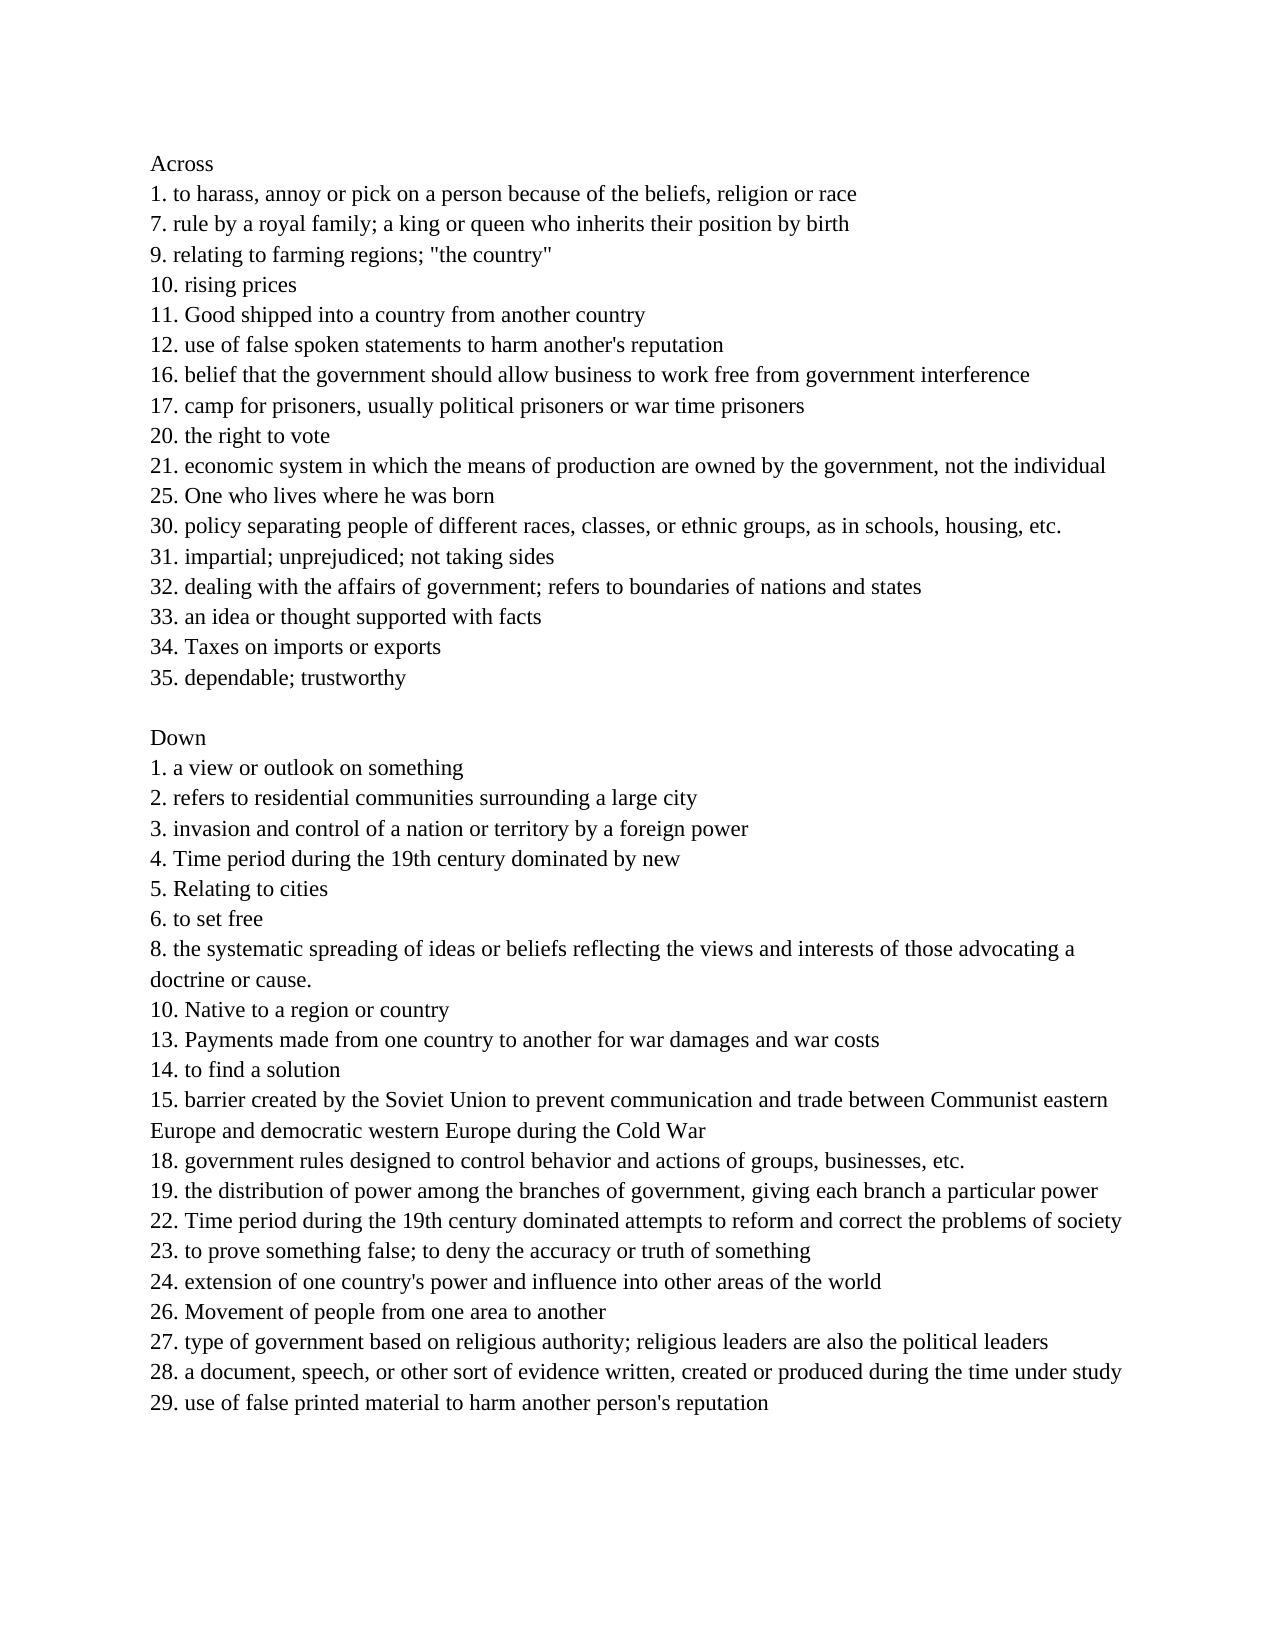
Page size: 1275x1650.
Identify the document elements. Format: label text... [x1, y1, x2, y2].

text 30. policy separating people of different races, classes, or ethnic groups, as in schools, housing, etc. [150, 512, 1125, 539]
text 20. the right to vote [150, 422, 1125, 448]
text 11. Good shipped into a country from another country [150, 301, 1125, 327]
text 12. use of false spoken statements to harm another's reputation [150, 331, 1125, 358]
text 10. Native to a region or country [150, 996, 1125, 1022]
text 1. to harass, annoy or pick on a person because of the beliefs, religion or race [150, 180, 1125, 207]
text 35. dependable; trustworthy [150, 663, 1125, 690]
text 13. Payments made from one country to another for war damages and war costs [150, 1026, 1125, 1052]
text 7. rule by a royal family; a king or queen who inherits their position by birth [150, 210, 1125, 237]
text 21. economic system in which the means of production are owned by the government, not the individual [150, 452, 1125, 478]
text Across [150, 150, 1125, 176]
text 28. a document, speech, or other sort of evidence written, created or produced during the time under study [150, 1358, 1125, 1385]
text 3. invasion and control of a nation or territory by a foreign power [150, 814, 1125, 841]
text 23. to prove something false; to deny the accuracy or truth of something [150, 1237, 1125, 1264]
text 32. dealing with the affairs of government; refers to boundaries of nations and states [150, 573, 1125, 599]
text 9. relating to farming regions; "the country" [150, 241, 1125, 267]
text Down [150, 724, 1125, 750]
text 2. refers to residential communities surrounding a large city [150, 784, 1125, 811]
text 19. the distribution of power among the branches of government, giving each branch a particular power [150, 1177, 1125, 1203]
text 27. type of government based on religious authority; religious leaders are also the political leaders [150, 1328, 1125, 1354]
text 26. Movement of people from one area to another [150, 1298, 1125, 1324]
text 4. Time period during the 19th century dominated by new [150, 845, 1125, 871]
text 24. extension of one country's power and influence into other areas of the world [150, 1268, 1125, 1294]
text 14. to find a solution [150, 1056, 1125, 1083]
text 25. One who lives where he was born [150, 482, 1125, 509]
text 1. a view or outlook on something [150, 754, 1125, 781]
text 6. to set free [150, 905, 1125, 932]
text 17. camp for prisoners, usually political prisoners or war time prisoners [150, 392, 1125, 418]
text 33. an idea or thought supported with facts [150, 603, 1125, 629]
text 8. the systematic spreading of ideas or beliefs reflecting the views and interests of those advocating a doctrine or cause. [150, 935, 1125, 992]
text 34. Taxes on imports or exports [150, 633, 1125, 660]
text 15. barrier created by the Soviet Union to prevent communication and trade between Communist eastern Europe and democratic western Europe during the Cold War [150, 1086, 1125, 1143]
text 18. government rules designed to control behavior and actions of groups, businesses, etc. [150, 1147, 1125, 1173]
text 22. Time period during the 19th century dominated attempts to reform and correct the problems of society [150, 1207, 1125, 1234]
text 16. belief that the government should allow business to work free from government interference [150, 361, 1125, 388]
text 31. impartial; unprejudiced; not taking sides [150, 543, 1125, 569]
text 5. Relating to cities [150, 875, 1125, 901]
text 10. rising prices [150, 271, 1125, 297]
text 29. use of false printed material to harm another person's reputation [150, 1388, 1125, 1415]
